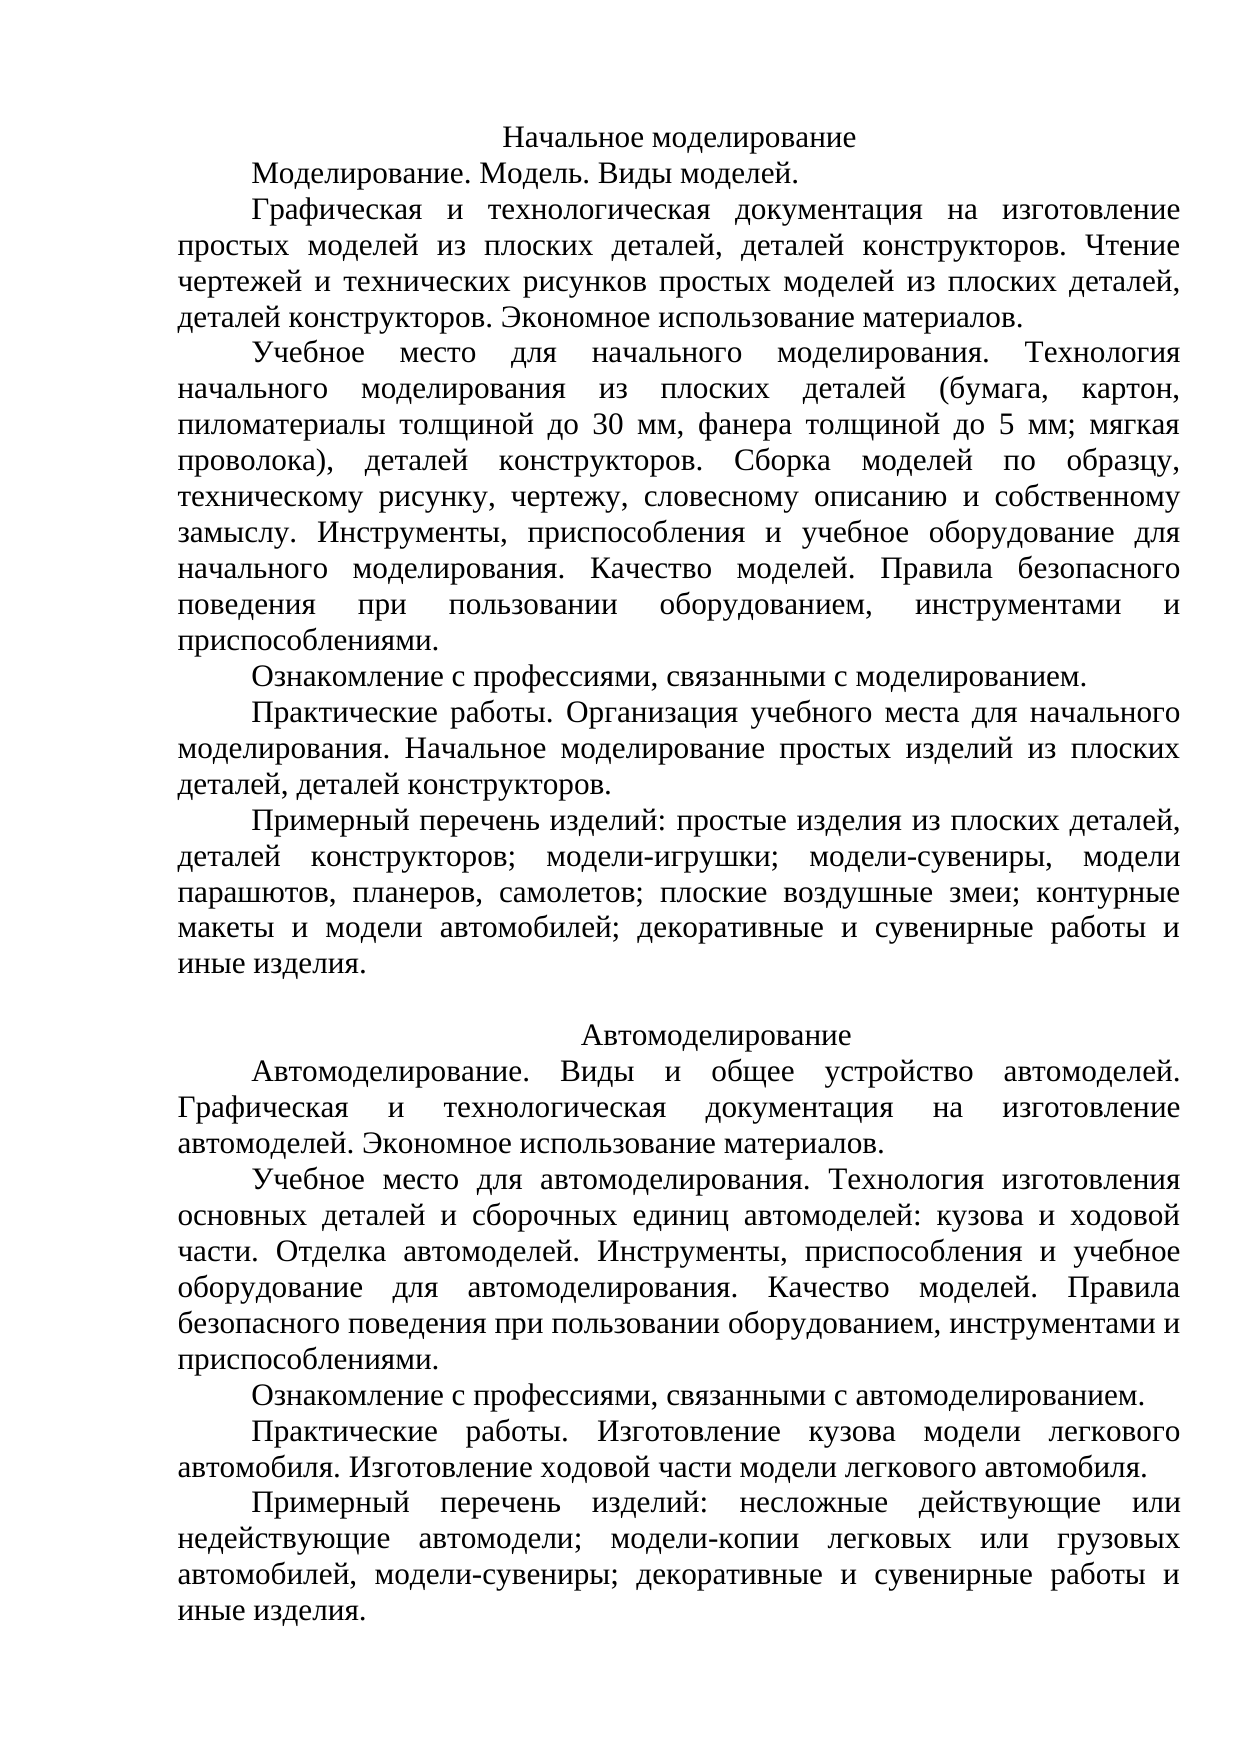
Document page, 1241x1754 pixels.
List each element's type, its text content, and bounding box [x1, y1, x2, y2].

text Практические работы. Организация учебного места для начального моделирования. Начальное моделирование простых изделий из плоских деталей, деталей конструкторов. [177, 693, 1181, 801]
text Графическая и технологическая документация на изготовление простых моделей из плоских деталей, деталей конструкторов. Чтение чертежей и технических рисунков простых моделей из плоских деталей, деталей конструкторов. Экономное использование материалов. [177, 190, 1181, 334]
text Практические работы. Изготовление кузова модели легкового автомобиля. Изготовление ходовой части модели легкового автомобиля. [177, 1412, 1181, 1484]
text Автомоделирование [177, 1017, 1181, 1052]
text Ознакомление с профессиями, связанными с моделированием. [177, 657, 1181, 693]
text Автомоделирование. Виды и общее устройство автомоделей. Графическая и технологическая документация на изготовление автомоделей. Экономное использование материалов. [177, 1052, 1181, 1160]
text Примерный перечень изделий: простые изделия из плоских деталей, деталей конструкторов; модели-игрушки; модели-сувениры, модели парашютов, планеров, самолетов; плоские воздушные змеи; контурные макеты и модели автомобилей; декоративные и сувенирные работы и иные изделия. [177, 801, 1181, 981]
text Учебное место для начального моделирования. Технология начального моделирования из плоских деталей (бумага, картон, пиломатериалы толщиной до 30 мм, фанера толщиной до 5 мм; мягкая проволока), деталей конструкторов. Сборка моделей по образцу, техническому рисунку, чертежу, словесному описанию и собственному замыслу. Инструменты, приспособления и учебное оборудование для начального моделирования. Качество моделей. Правила безопасного поведения при пользовании оборудованием, инструментами и приспособлениями. [177, 334, 1181, 657]
text Учебное место для автомоделирования. Технология изготовления основных деталей и сборочных единиц автомоделей: кузова и ходовой части. Отделка автомоделей. Инструменты, приспособления и учебное оборудование для автомоделирования. Качество моделей. Правила безопасного поведения при пользовании оборудованием, инструментами и приспособлениями. [177, 1160, 1181, 1376]
text Начальное моделирование [177, 118, 1181, 154]
text Примерный перечень изделий: несложные действующие или недействующие автомодели; модели-копии легковых или грузовых автомобилей, модели-сувениры; декоративные и сувенирные работы и иные изделия. [177, 1484, 1181, 1627]
text Моделирование. Модель. Виды моделей. [177, 154, 1181, 190]
text Ознакомление с профессиями, связанными с автомоделированием. [177, 1376, 1181, 1412]
